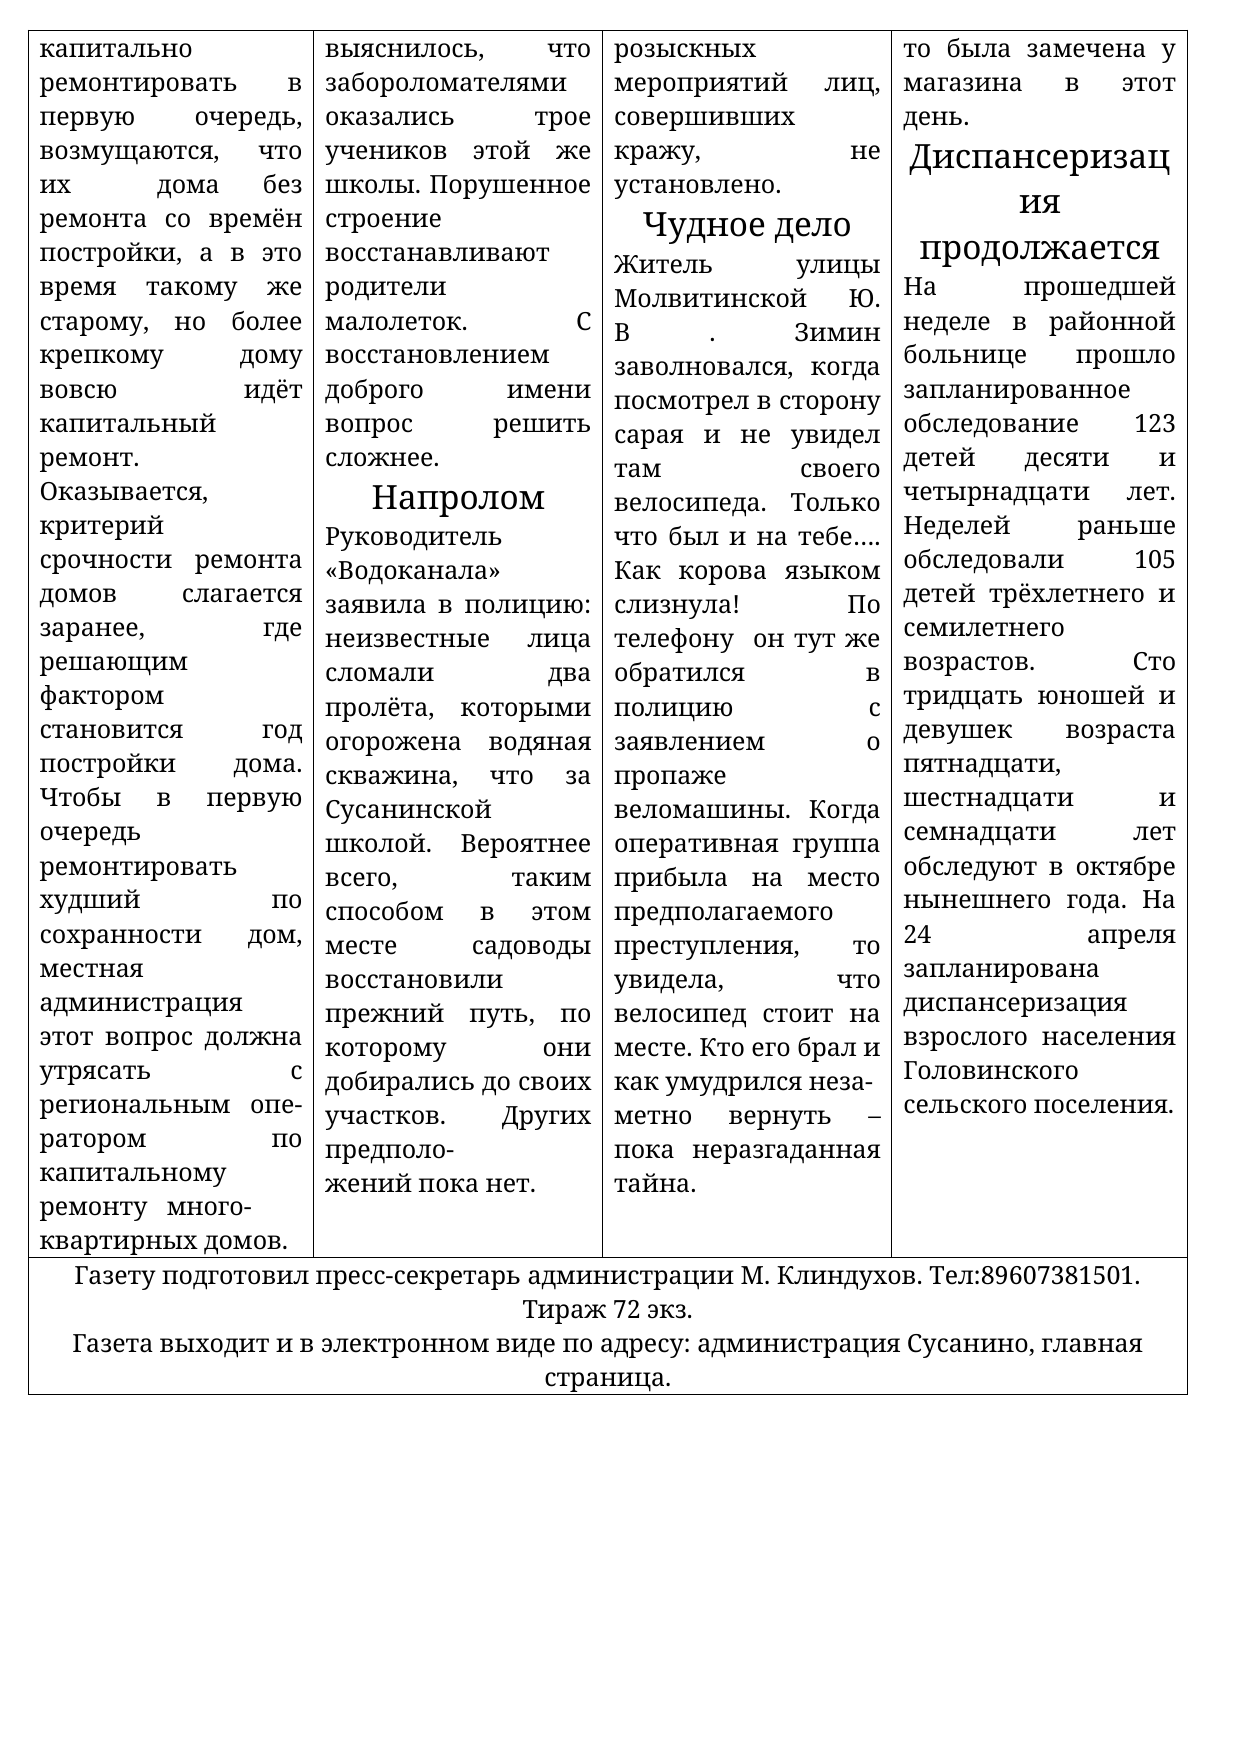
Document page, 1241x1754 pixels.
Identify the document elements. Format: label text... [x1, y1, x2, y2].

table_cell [892, 31, 1187, 1257]
table_cell Газету подготовил пресс-секретарь администрации М. Клиндухов. Тел:89607381501. Тираж 72 экз. Газета выходит и в электронном виде по адресу: администрация Сусанино, главная страница. [29, 1258, 1187, 1394]
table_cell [29, 31, 313, 1257]
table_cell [314, 31, 602, 1257]
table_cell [603, 31, 891, 1257]
